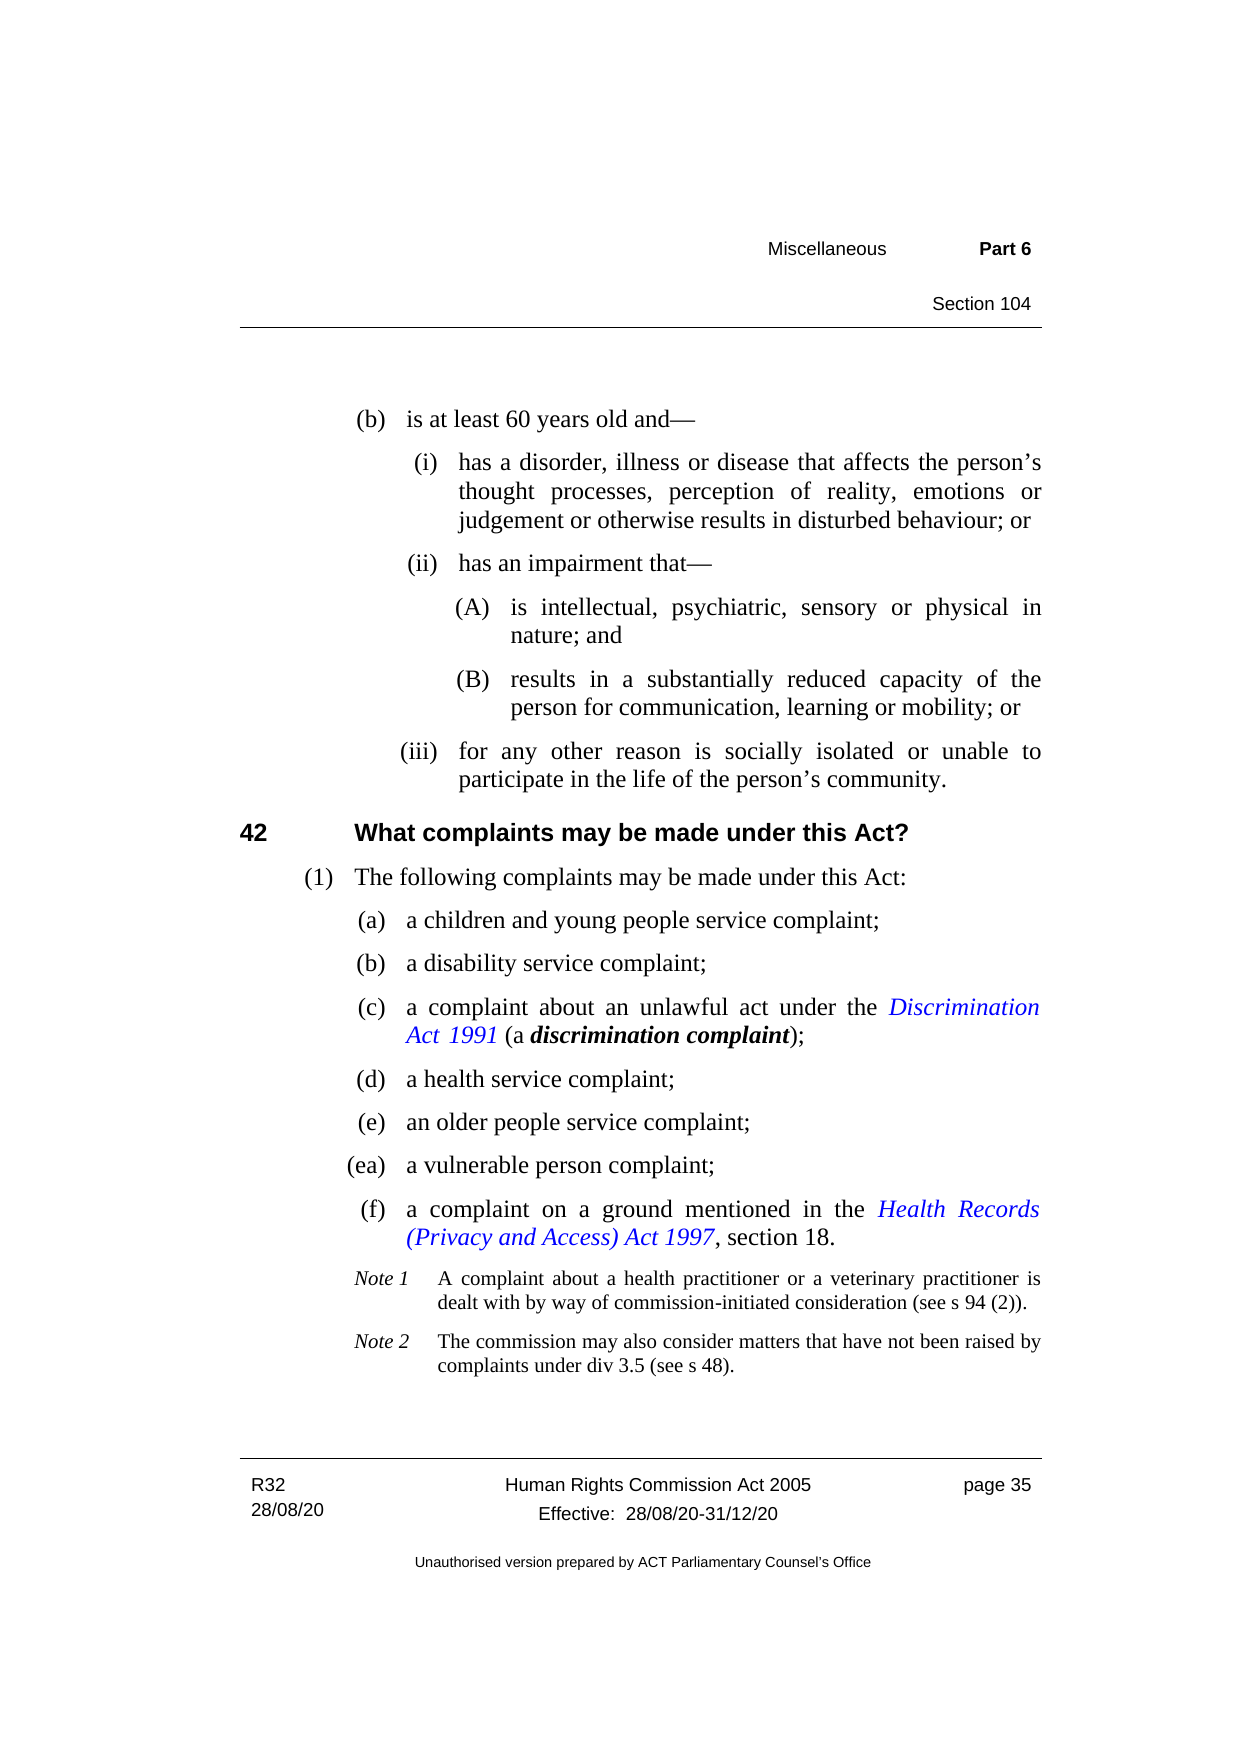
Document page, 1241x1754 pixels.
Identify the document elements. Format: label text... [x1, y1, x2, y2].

text (a) a children and young people service complaint; [239, 905, 1042, 934]
text Note 1 A complaint about a health practitioner or a veterinary practitioner is dealt with by way of commission-initiated consideration (see s 94 (2)). [354, 1266, 1042, 1314]
text 42 What complaints may be made under this Act? [239, 818, 1042, 847]
text Note 2 The commission may also consider matters that have not been raised by complaints under div 3.5 (see s 48). [354, 1328, 1042, 1377]
text (e) an older people service complaint; [239, 1107, 1042, 1136]
text (iii) for any other reason is socially isolated or unable to participate in the life of the person’s community. [239, 736, 1042, 793]
text (c) a complaint about an unlawful act under the Discrimination Act 1991 (a discrimination complaint); [239, 992, 1042, 1049]
text (b) is at least 60 years old and— [239, 404, 1042, 433]
text (ii) has an impairment that— [239, 548, 1042, 577]
text (ea) a vulnerable person complaint; [239, 1150, 1042, 1179]
text (i) has a disorder, illness or disease that affects the person’s thought processes, perception of reality, emotions or judgement or otherwise results in disturbed behaviour; or [239, 447, 1042, 534]
text (A) is intellectual, psychiatric, sensory or physical in nature; and [239, 592, 1042, 649]
text (f) a complaint on a ground mentioned in the Health Records (Privacy and Access) Act 1997, section 18. [239, 1194, 1042, 1251]
text (b) a disability service complaint; [239, 948, 1042, 977]
text (B) results in a substantially reduced capacity of the person for communication, learning or mobility; or [239, 664, 1042, 721]
text (1) The following complaints may be made under this Act: [239, 862, 1042, 890]
text (d) a health service complaint; [239, 1064, 1042, 1092]
